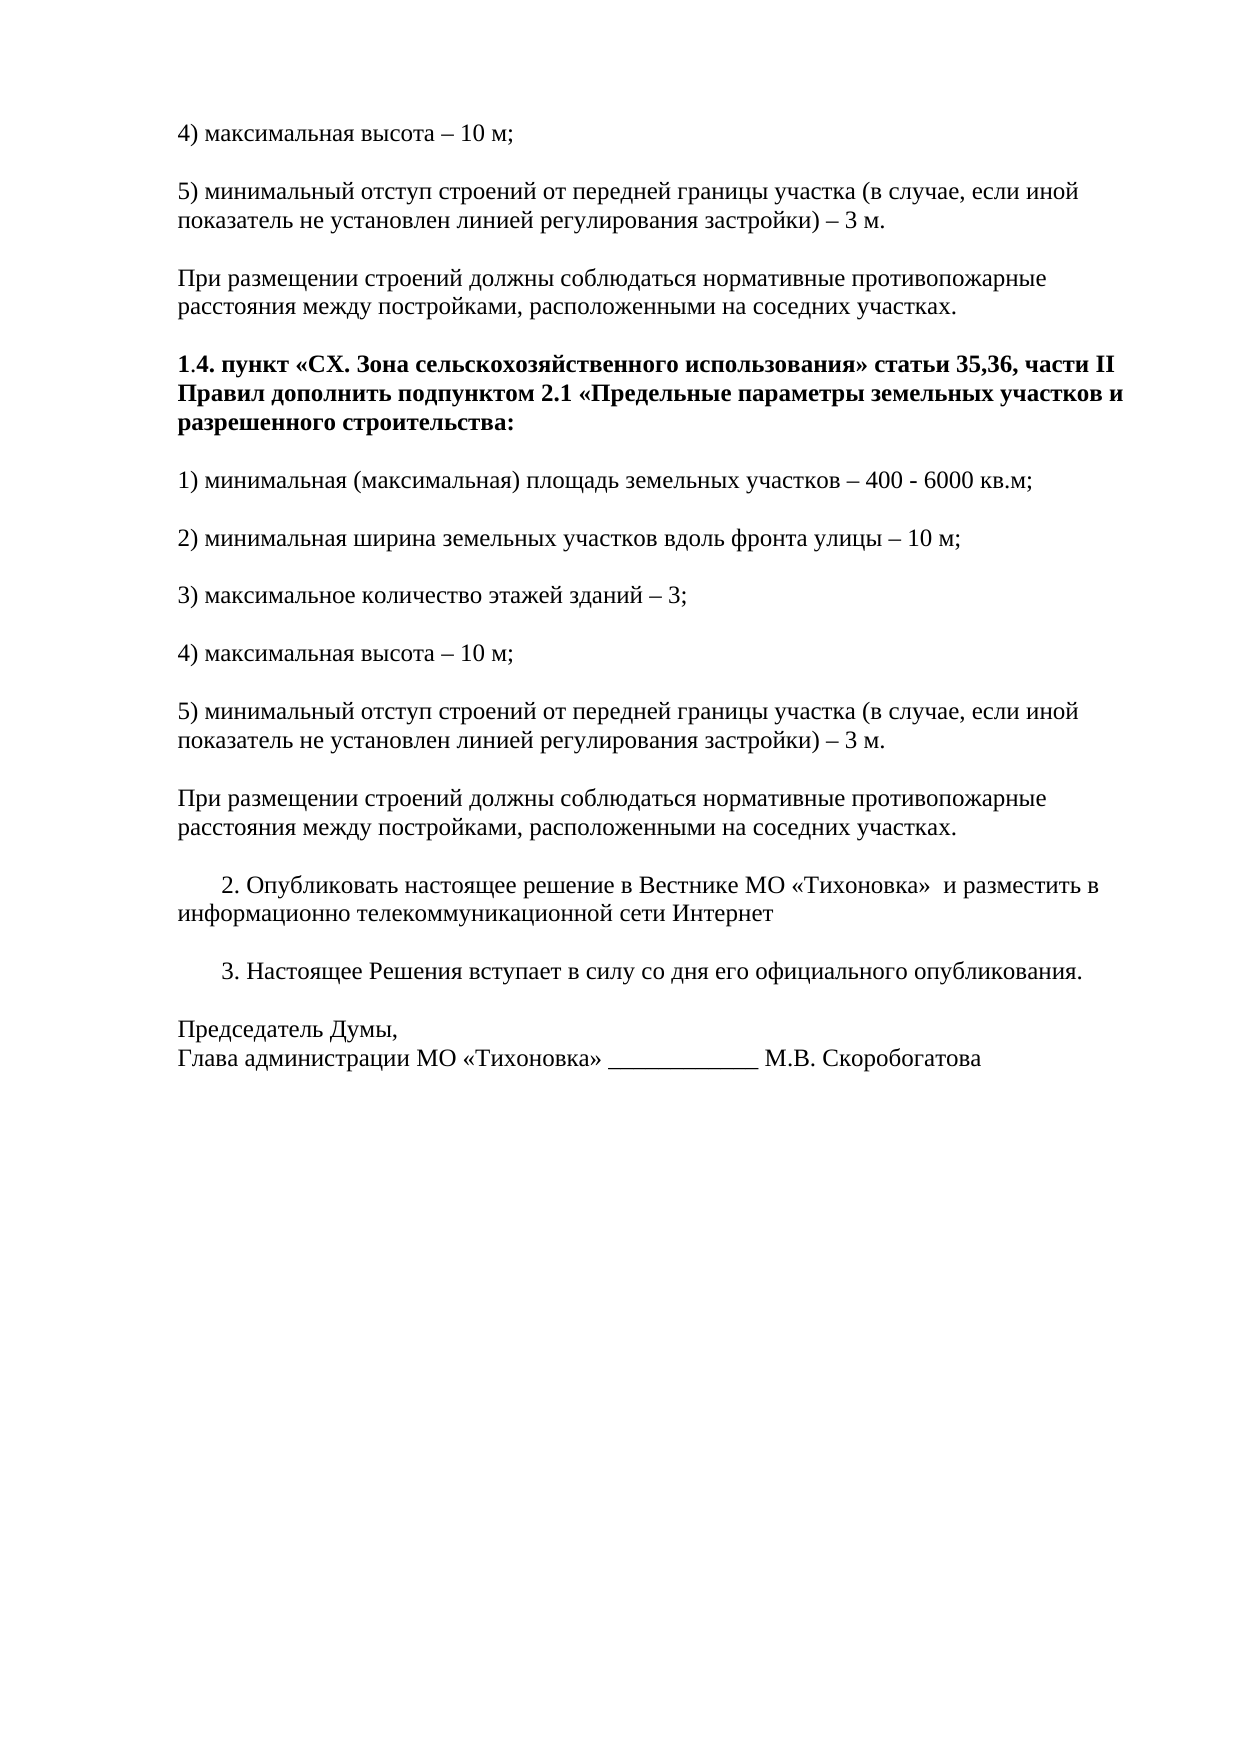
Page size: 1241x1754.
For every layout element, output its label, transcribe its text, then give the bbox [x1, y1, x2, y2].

text 2) минимальная ширина земельных участков вдоль фронта улицы – 10 м; [177, 523, 1152, 551]
text 5) минимальный отступ строений от передней границы участка (в случае, если иной показатель не установлен линией регулирования застройки) – 3 м. [177, 696, 1152, 754]
text При размещении строений должны соблюдаться нормативные противопожарные расстояния между постройками, расположенными на соседних участках. [177, 263, 1152, 320]
text 1) минимальная (максимальная) площадь земельных участков – 400 - 6000 кв.м; [177, 465, 1152, 493]
text 3. Настоящее Решения вступает в силу со дня его официального опубликования. [177, 956, 1152, 985]
text Председатель Думы, [177, 1014, 1152, 1043]
text 5) минимальный отступ строений от передней границы участка (в случае, если иной показатель не установлен линией регулирования застройки) – 3 м. [177, 176, 1152, 233]
text 2. Опубликовать настоящее решение в Вестнике МО «Тихоновка» и разместить в информационно телекоммуникационной сети Интернет [177, 870, 1152, 927]
text 1.4. пункт «СХ. Зона сельскохозяйственного использования» статьи 35,36, части II Правил дополнить подпунктом 2.1 «Предельные параметры земельных участков и разрешенного строительства: [177, 349, 1152, 436]
text 3) максимальное количество этажей зданий – 3; [177, 581, 1152, 609]
text Глава администрации МО «Тихоновка» ____________ М.В. Скоробогатова [177, 1043, 1152, 1072]
text 4) максимальная высота – 10 м; [177, 638, 1152, 667]
text При размещении строений должны соблюдаться нормативные противопожарные расстояния между постройками, расположенными на соседних участках. [177, 783, 1152, 841]
text 4) максимальная высота – 10 м; [177, 118, 1152, 147]
